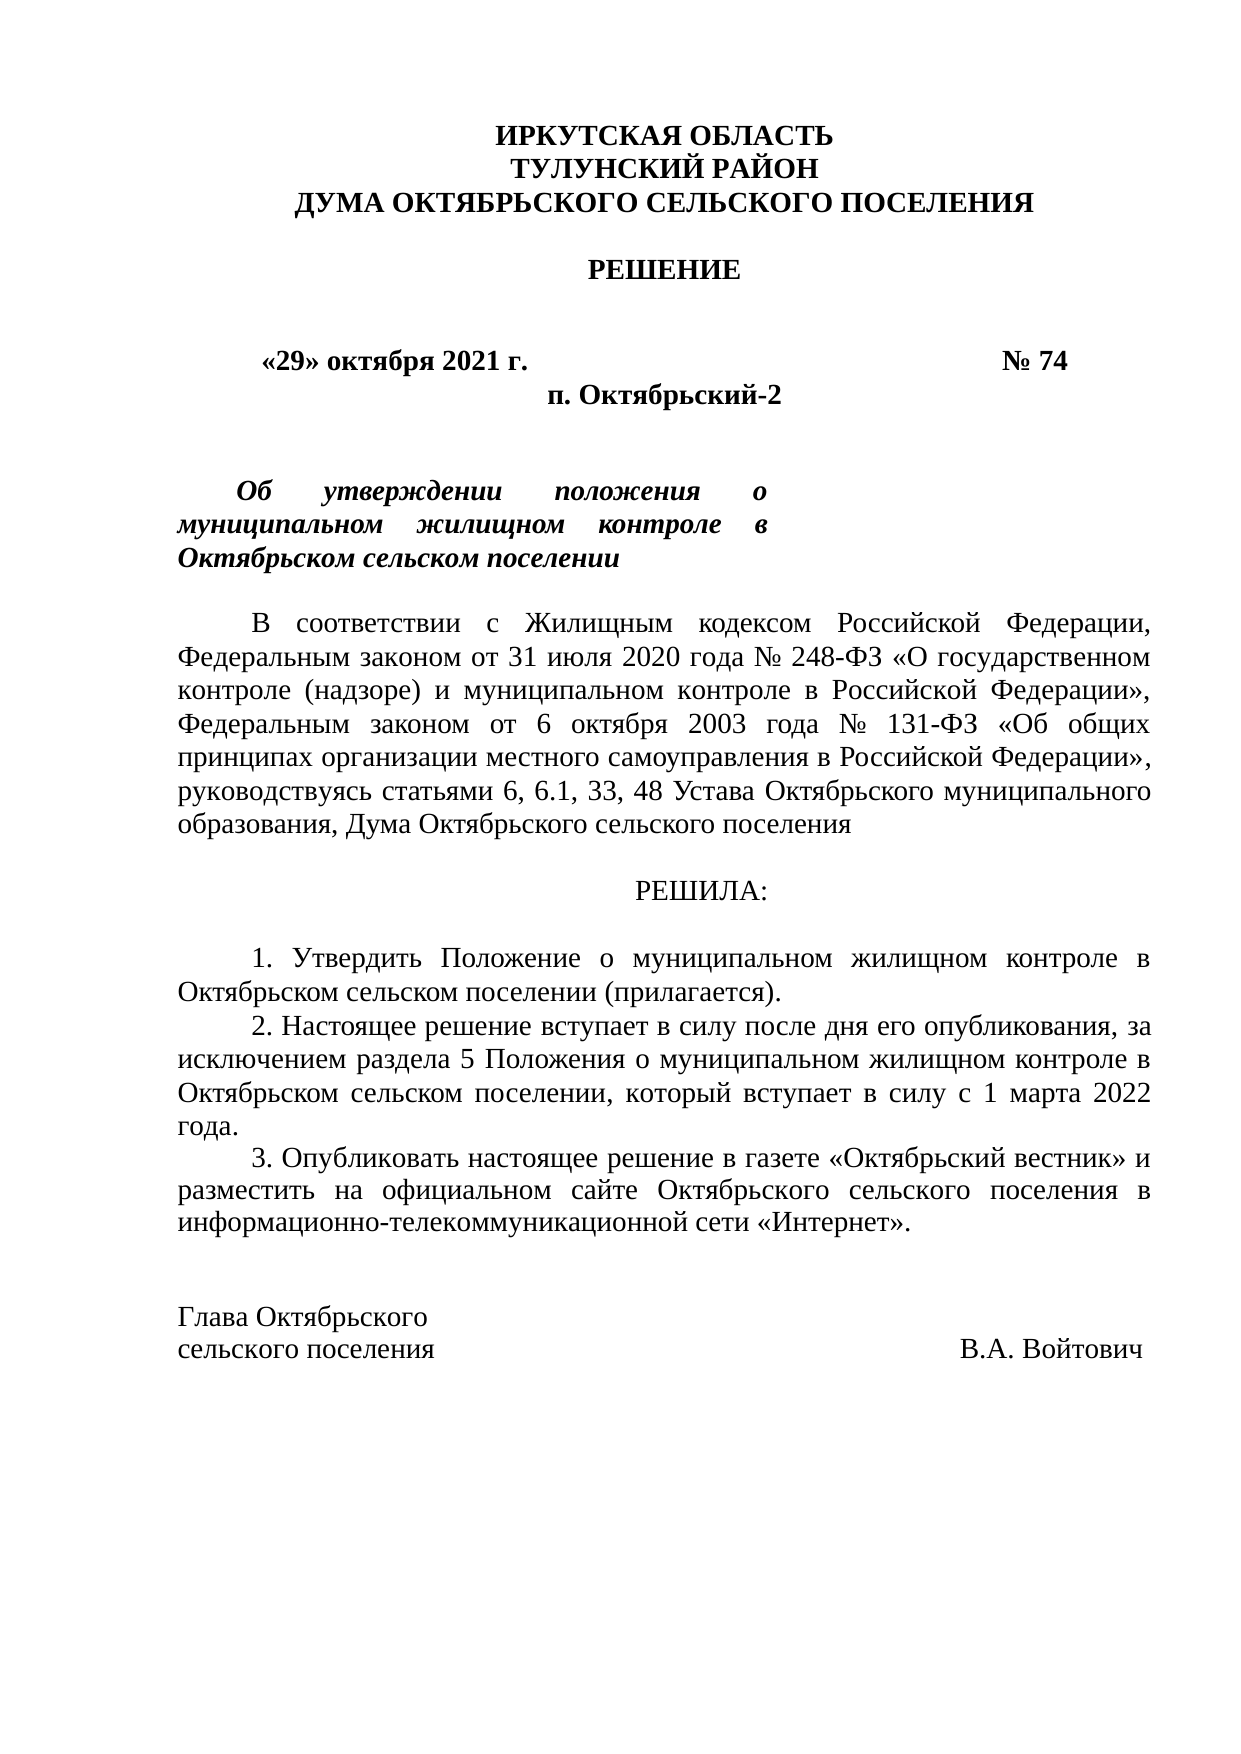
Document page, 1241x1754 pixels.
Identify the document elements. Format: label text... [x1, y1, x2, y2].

text ДУМА ОКТЯБРЬСКОГО СЕЛЬСКОГО ПОСЕЛЕНИЯ [177, 185, 1152, 219]
text В соответствии с Жилищным кодексом Российской Федерации, Федеральным законом от 31 июля 2020 года № 248-ФЗ «О государственном контроле (надзоре) и муниципальном контроле в Российской Федерации», Федеральным законом от 6 октября 2003 года № 131-ФЗ «Об общих принципах организации местного самоуправления в Российской Федерации», руководствуясь статьями 6, 6.1, 33, 48 Устава Октябрьского муниципального образования, Дума Октябрьского сельского поселения [177, 605, 1152, 840]
text РЕШЕНИЕ [177, 252, 1152, 286]
text 2. Настоящее решение вступает в силу после дня его опубликования, за исключением раздела 5 Положения о муниципальном жилищном контроле в Октябрьском сельском поселении, который вступает в силу с 1 марта 2022 года. [177, 1008, 1152, 1142]
title Глава Октябрьского [177, 1301, 871, 1333]
title 3. Опубликовать настоящее решение в газете «Октябрьский вестник» и разместить на официальном сайте Октябрьского сельского поселения в информационно-телекоммуникационной сети «Интернет». [177, 1142, 1152, 1237]
text ТУЛУНСКИЙ РАЙОН [177, 152, 1152, 185]
text РЕШИЛА: [177, 873, 1152, 907]
text ИРКУТСКАЯ ОБЛАСТЬ [177, 118, 1152, 152]
text п. Октябрьский-2 [177, 377, 1152, 410]
title сельского поселения В.А. Войтович [177, 1333, 1152, 1364]
text «29» октября 2021 г. № 74 [177, 343, 1152, 377]
text Об утверждении положения о муниципальном жилищном контроле в Октябрьском сельском поселении [177, 473, 768, 573]
text 1. Утвердить Положение о муниципальном жилищном контроле в Октябрьском сельском поселении (прилагается). [177, 941, 1152, 1008]
